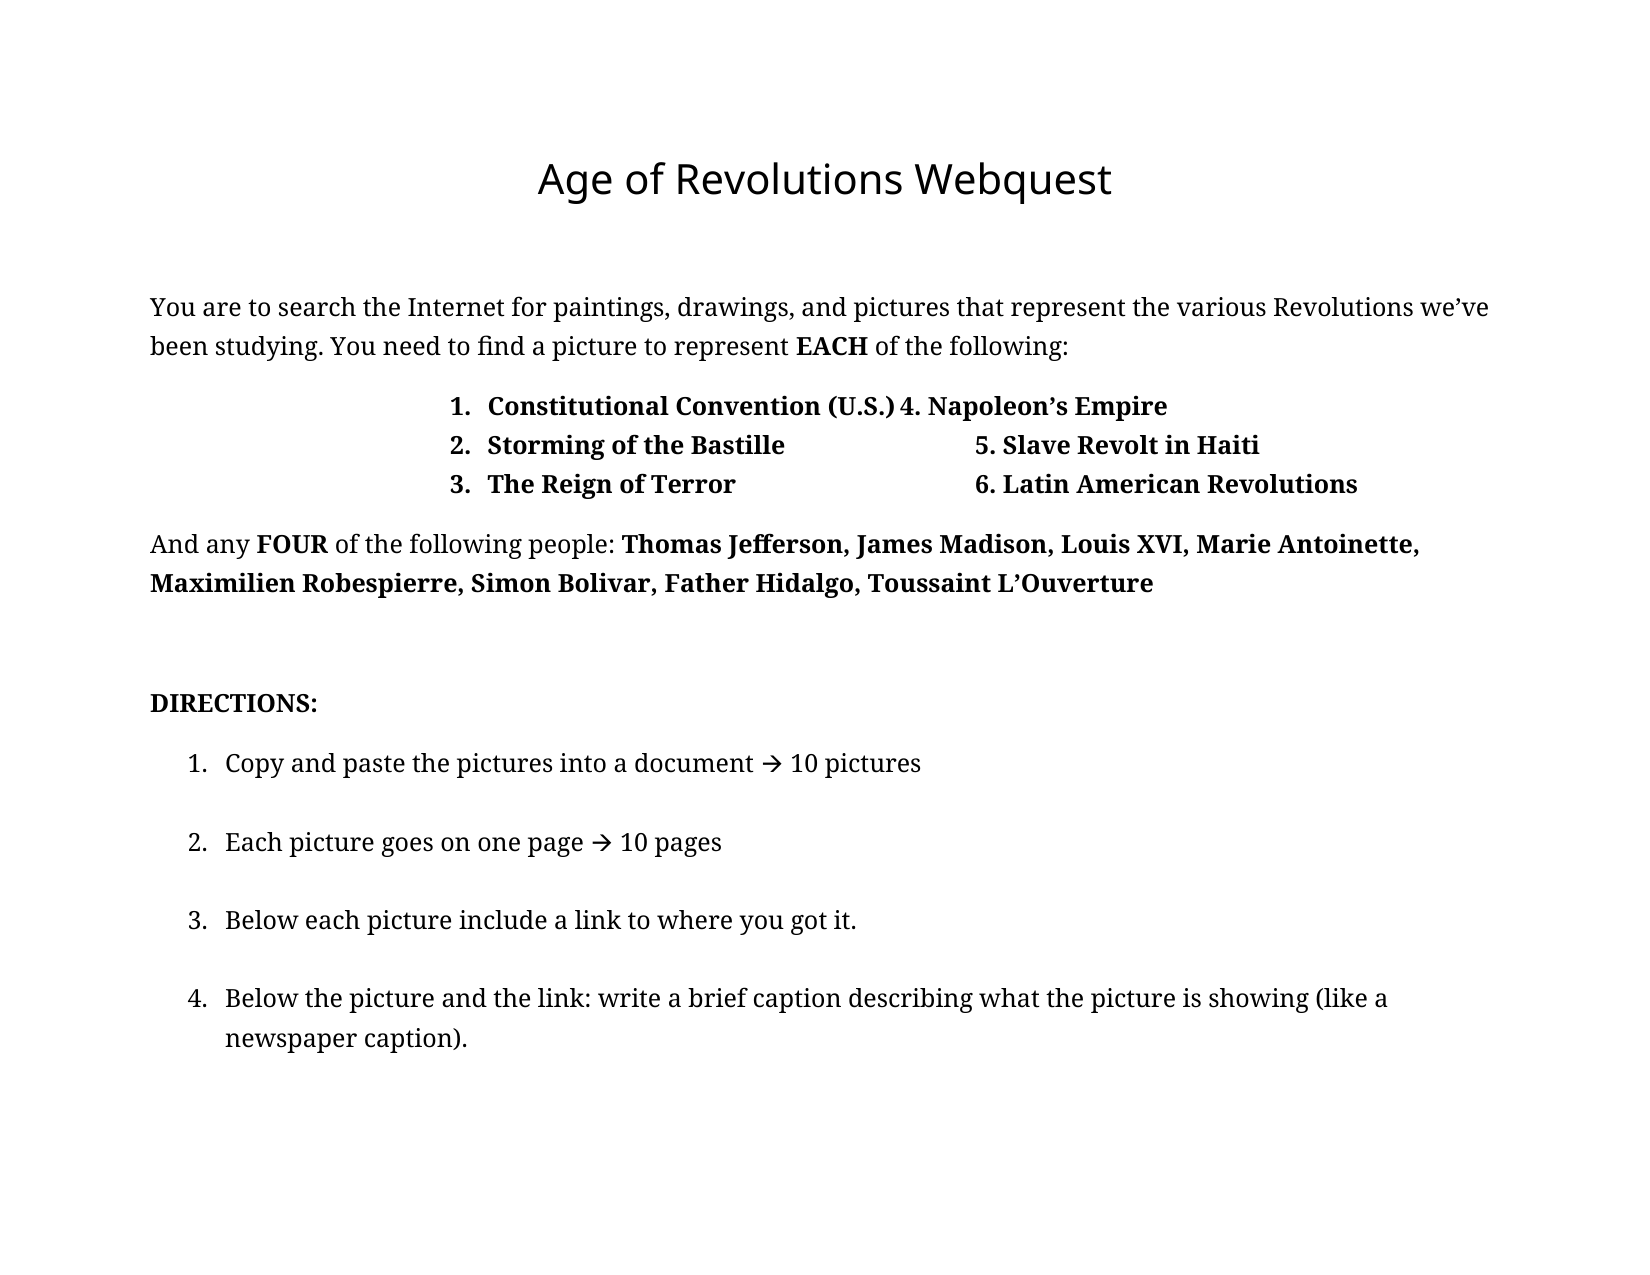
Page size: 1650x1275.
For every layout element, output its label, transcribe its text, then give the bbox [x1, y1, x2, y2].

text DIRECTIONS: [150, 686, 1500, 720]
list Storming of the Bastille 5. Slave Revolt in Haiti [450, 428, 1500, 462]
text And any FOUR of the following people: Thomas Jefferson, James Madison, Louis XVI, Marie Antoinette, Maximilien Robespierre, Simon Bolivar, Father Hidalgo, Toussaint L’Ouverture [150, 527, 1500, 600]
text You are to search the Internet for paintings, drawings, and pictures that represent the various Revolutions we’ve been studying. You need to find a picture to represent EACH of the following: [150, 289, 1500, 363]
text Age of Revolutions Webquest [150, 150, 1500, 207]
list The Reign of Terror 6. Latin American Revolutions [450, 467, 1500, 501]
list Copy and paste the pictures into a document 10 pictures [187, 746, 1500, 780]
list Constitutional Convention (U.S.) 4. Napoleon’s Empire [450, 389, 1500, 423]
list Below each picture include a link to where you got it. [187, 903, 1500, 937]
list Each picture goes on one page 10 pages [187, 824, 1500, 858]
list Below the picture and the link: write a brief caption describing what the picture is showing (like a newspaper caption). [187, 981, 1500, 1054]
